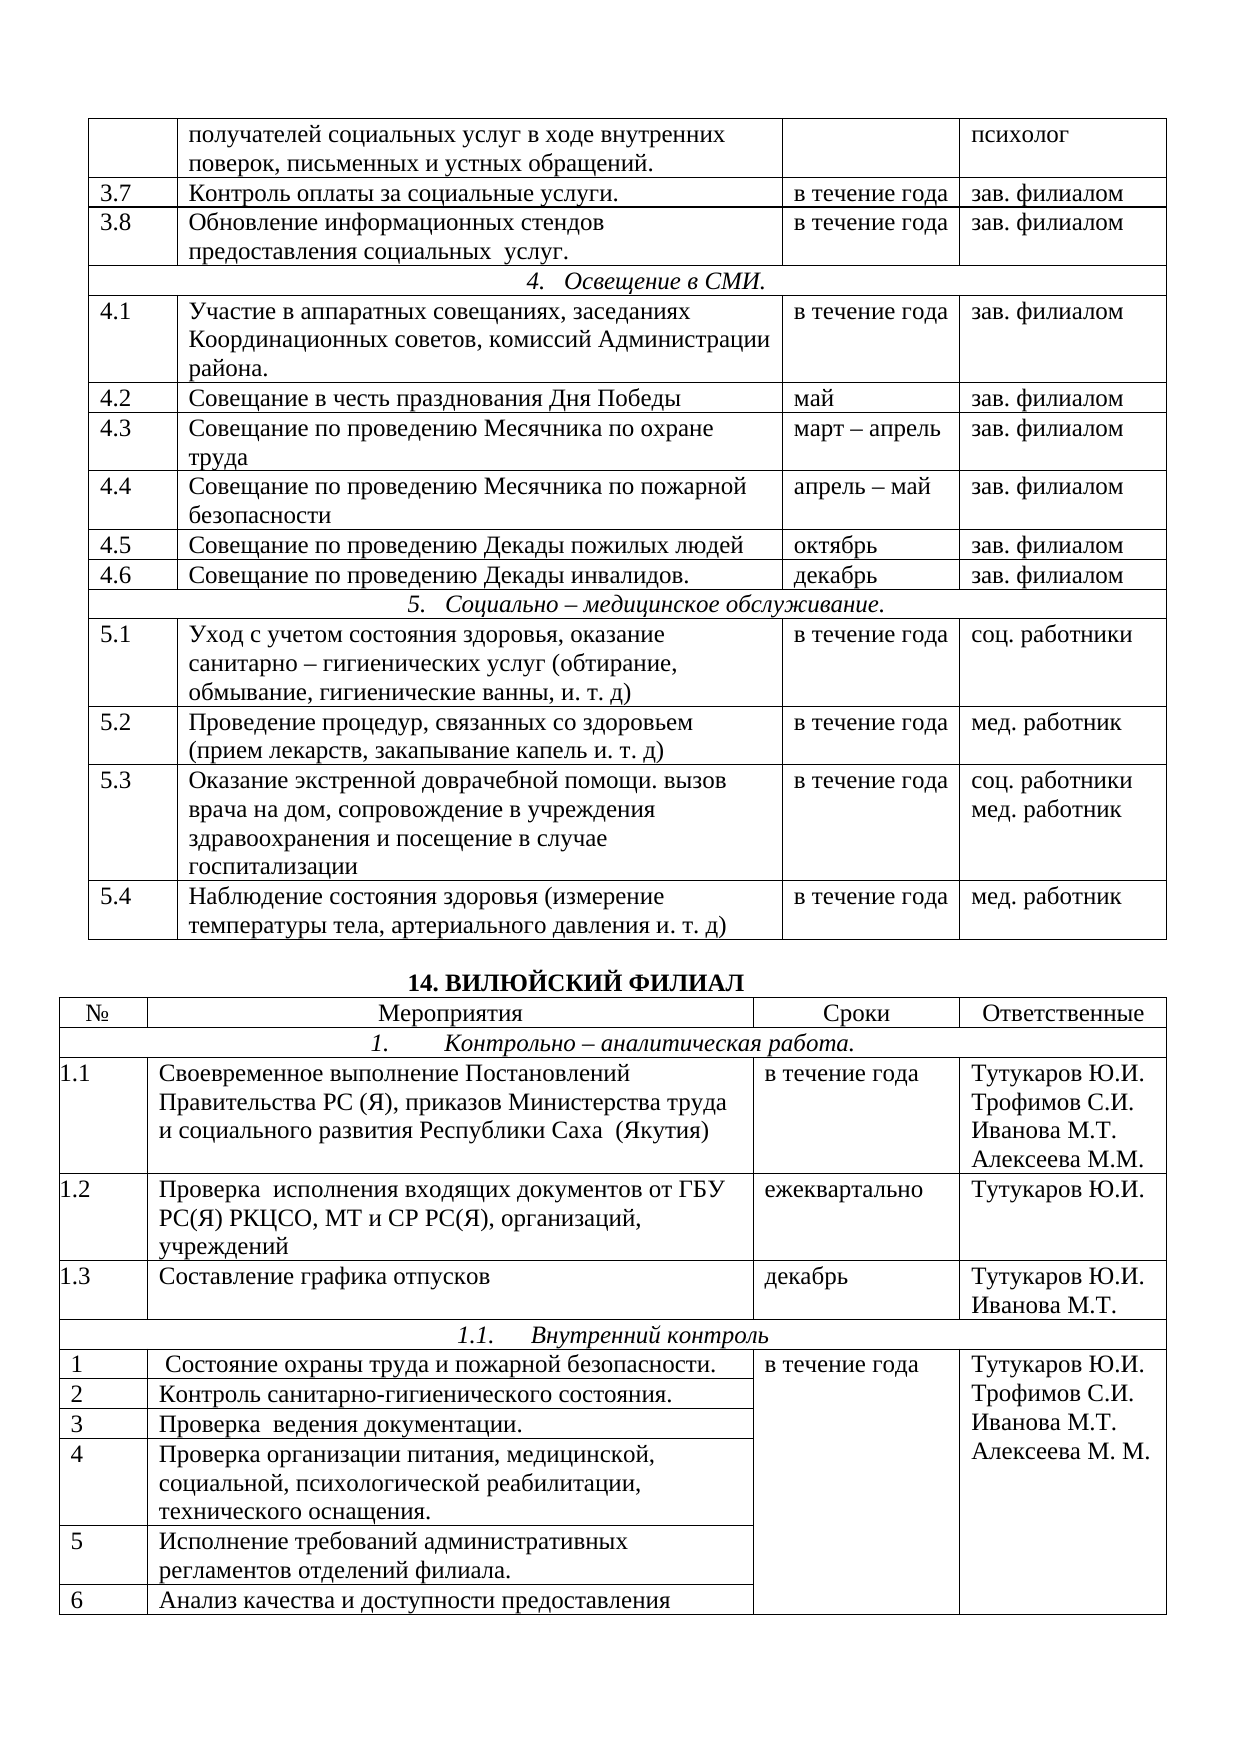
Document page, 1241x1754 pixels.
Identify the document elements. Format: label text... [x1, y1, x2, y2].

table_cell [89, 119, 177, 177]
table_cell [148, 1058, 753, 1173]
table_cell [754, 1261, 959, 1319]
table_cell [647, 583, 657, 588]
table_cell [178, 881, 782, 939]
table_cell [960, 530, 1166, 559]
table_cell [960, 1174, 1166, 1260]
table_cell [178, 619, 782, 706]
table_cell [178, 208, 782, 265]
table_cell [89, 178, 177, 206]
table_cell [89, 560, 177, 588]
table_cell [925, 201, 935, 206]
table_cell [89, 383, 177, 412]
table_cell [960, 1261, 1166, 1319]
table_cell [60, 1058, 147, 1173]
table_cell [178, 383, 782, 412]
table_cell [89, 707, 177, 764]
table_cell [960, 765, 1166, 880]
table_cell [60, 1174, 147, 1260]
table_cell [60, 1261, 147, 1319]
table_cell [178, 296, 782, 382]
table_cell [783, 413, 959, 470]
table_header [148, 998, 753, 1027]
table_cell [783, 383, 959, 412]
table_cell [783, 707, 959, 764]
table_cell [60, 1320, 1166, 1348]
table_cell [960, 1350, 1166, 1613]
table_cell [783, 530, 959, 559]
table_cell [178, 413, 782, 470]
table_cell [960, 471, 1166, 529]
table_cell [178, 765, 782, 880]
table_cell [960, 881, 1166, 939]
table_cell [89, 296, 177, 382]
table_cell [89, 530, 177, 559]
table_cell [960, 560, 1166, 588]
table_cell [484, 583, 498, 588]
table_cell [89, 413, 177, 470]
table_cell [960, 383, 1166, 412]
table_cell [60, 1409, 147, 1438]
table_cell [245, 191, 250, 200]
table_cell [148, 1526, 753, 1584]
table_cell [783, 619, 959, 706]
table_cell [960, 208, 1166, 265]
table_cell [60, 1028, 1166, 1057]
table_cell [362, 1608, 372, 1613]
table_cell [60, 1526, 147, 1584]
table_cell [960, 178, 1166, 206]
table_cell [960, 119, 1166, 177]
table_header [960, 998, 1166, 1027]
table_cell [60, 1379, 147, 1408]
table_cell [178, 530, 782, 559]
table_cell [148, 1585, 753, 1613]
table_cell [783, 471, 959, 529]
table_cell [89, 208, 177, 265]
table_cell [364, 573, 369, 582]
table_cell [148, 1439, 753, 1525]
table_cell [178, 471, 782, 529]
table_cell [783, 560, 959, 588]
list 14. ВИЛЮЙСКИЙ ФИЛИАЛ [0, 968, 1152, 997]
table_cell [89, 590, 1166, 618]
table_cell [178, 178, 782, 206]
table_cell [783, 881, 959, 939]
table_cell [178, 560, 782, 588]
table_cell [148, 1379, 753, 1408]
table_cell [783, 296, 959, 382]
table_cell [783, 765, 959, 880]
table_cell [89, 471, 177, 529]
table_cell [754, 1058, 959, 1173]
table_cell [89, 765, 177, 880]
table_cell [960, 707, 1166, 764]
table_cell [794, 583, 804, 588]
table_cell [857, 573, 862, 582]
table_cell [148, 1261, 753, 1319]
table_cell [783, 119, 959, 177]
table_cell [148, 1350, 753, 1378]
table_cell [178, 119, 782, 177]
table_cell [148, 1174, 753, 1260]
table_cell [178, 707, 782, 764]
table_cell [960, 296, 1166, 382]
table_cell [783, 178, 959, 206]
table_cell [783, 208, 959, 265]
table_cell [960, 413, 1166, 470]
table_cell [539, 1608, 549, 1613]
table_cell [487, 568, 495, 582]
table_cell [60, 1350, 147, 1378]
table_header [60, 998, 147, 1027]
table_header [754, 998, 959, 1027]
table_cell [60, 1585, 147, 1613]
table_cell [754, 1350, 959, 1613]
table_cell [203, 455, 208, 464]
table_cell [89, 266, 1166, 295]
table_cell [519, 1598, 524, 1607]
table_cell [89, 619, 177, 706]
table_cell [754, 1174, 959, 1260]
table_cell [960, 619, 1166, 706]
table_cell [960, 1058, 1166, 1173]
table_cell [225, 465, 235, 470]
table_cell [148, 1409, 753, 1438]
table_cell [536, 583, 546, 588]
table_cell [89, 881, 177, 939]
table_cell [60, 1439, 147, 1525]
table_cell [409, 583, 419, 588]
